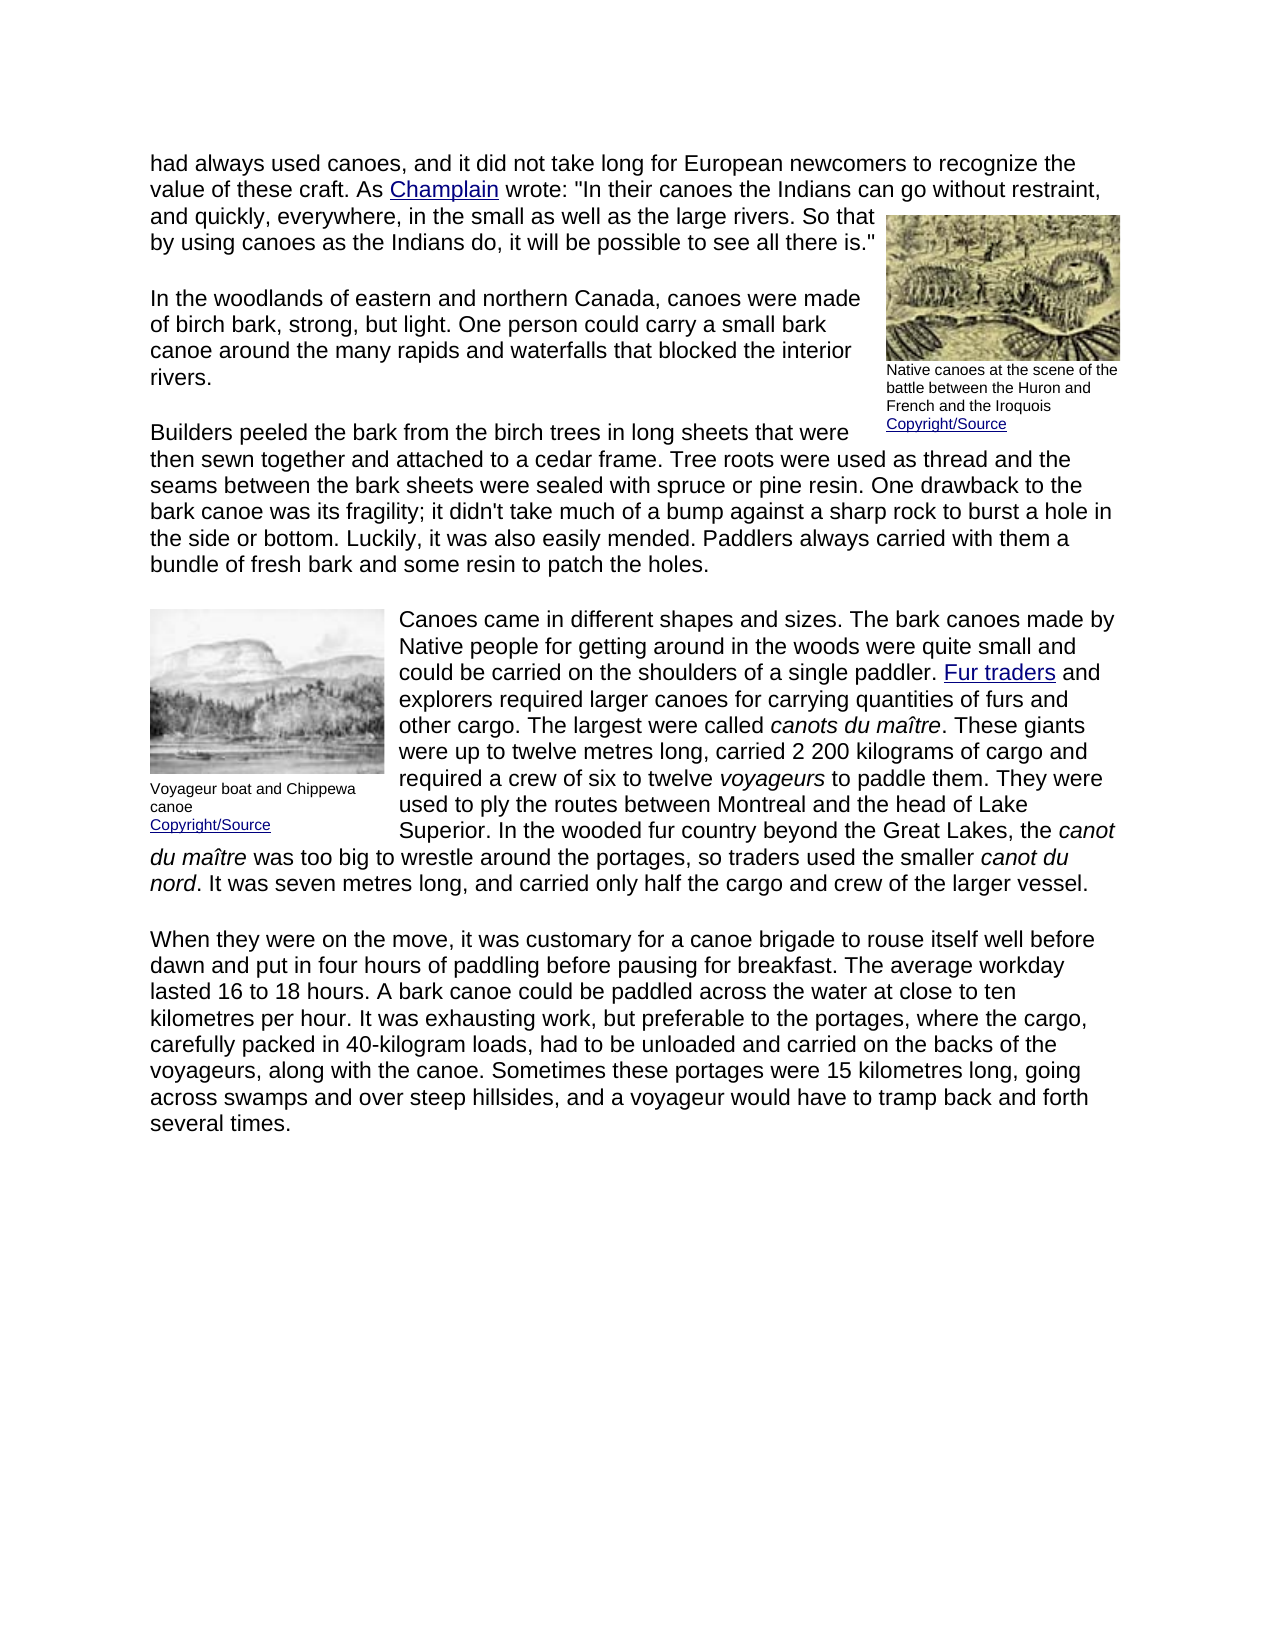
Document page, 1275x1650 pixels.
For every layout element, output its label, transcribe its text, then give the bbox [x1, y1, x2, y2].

text When they were on the move, it was customary for a canoe brigade to rouse itself well before dawn and put in four hours of paddling before pausing for breakfast. The average workday lasted 16 to 18 hours. A bark canoe could be paddled across the water at close to ten kilometres per hour. It was exhausting work, but preferable to the portages, where the cargo, carefully packed in 40-kilogram loads, had to be unloaded and carried on the backs of the voyageurs, along with the canoe. Sometimes these portages were 15 kilometres long, going across swamps and over steep hillsides, and a voyageur would have to tramp back and forth several times. [150, 926, 1125, 1136]
text In the woodlands of eastern and northern Canada, canoes were made of birch bark, strong, but light. One person could carry a small bark canoe around the many rapids and waterfalls that blocked the interior rivers. [150, 284, 886, 390]
picture [886, 215, 1121, 361]
text Canoes came in different shapes and sizes. The bark canoes made by Native people for getting around in the woods were quite small and could be carried on the shoulders of a single paddler. Fur traders and explorers required larger canoes for carrying quantities of furs and other cargo. The largest were called canots du maître. These giants were up to twelve metres long, carried 2 200 kilograms of cargo and required a crew of six to twelve voyageurs to paddle them. They were used to ply the routes between Montreal and the head of Lake Superior. In the wooded fur country beyond the Great Lakes, the canot du maître was too big to wrestle around the portages, so traders used the smaller canot du nord. It was seven metres long, and carried only half the cargo and crew of the larger vessel. [150, 606, 1125, 896]
table_cell Native canoes at the scene of the battle between the Huron and French and the Iroquois Copyright/Source [886, 361, 1120, 433]
text Builders peeled the bark from the birch trees in long sheets that were then sewn together and attached to a cedar frame. Tree roots were used as thread and the seams between the bark sheets were sealed with spruce or pine resin. One drawback to the bark canoe was its fragility; it didn't take much of a bump against a sharp rock to burst a hole in the side or bottom. Luckily, it was also easily mended. Paddlers always carried with them a bundle of fresh bark and some resin to patch the holes. [150, 419, 1125, 577]
table_header [147, 606, 394, 777]
picture [150, 609, 385, 774]
table_cell Voyageur boat and Chippewa canoe Copyright/Source [147, 777, 394, 837]
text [150, 150, 1125, 255]
